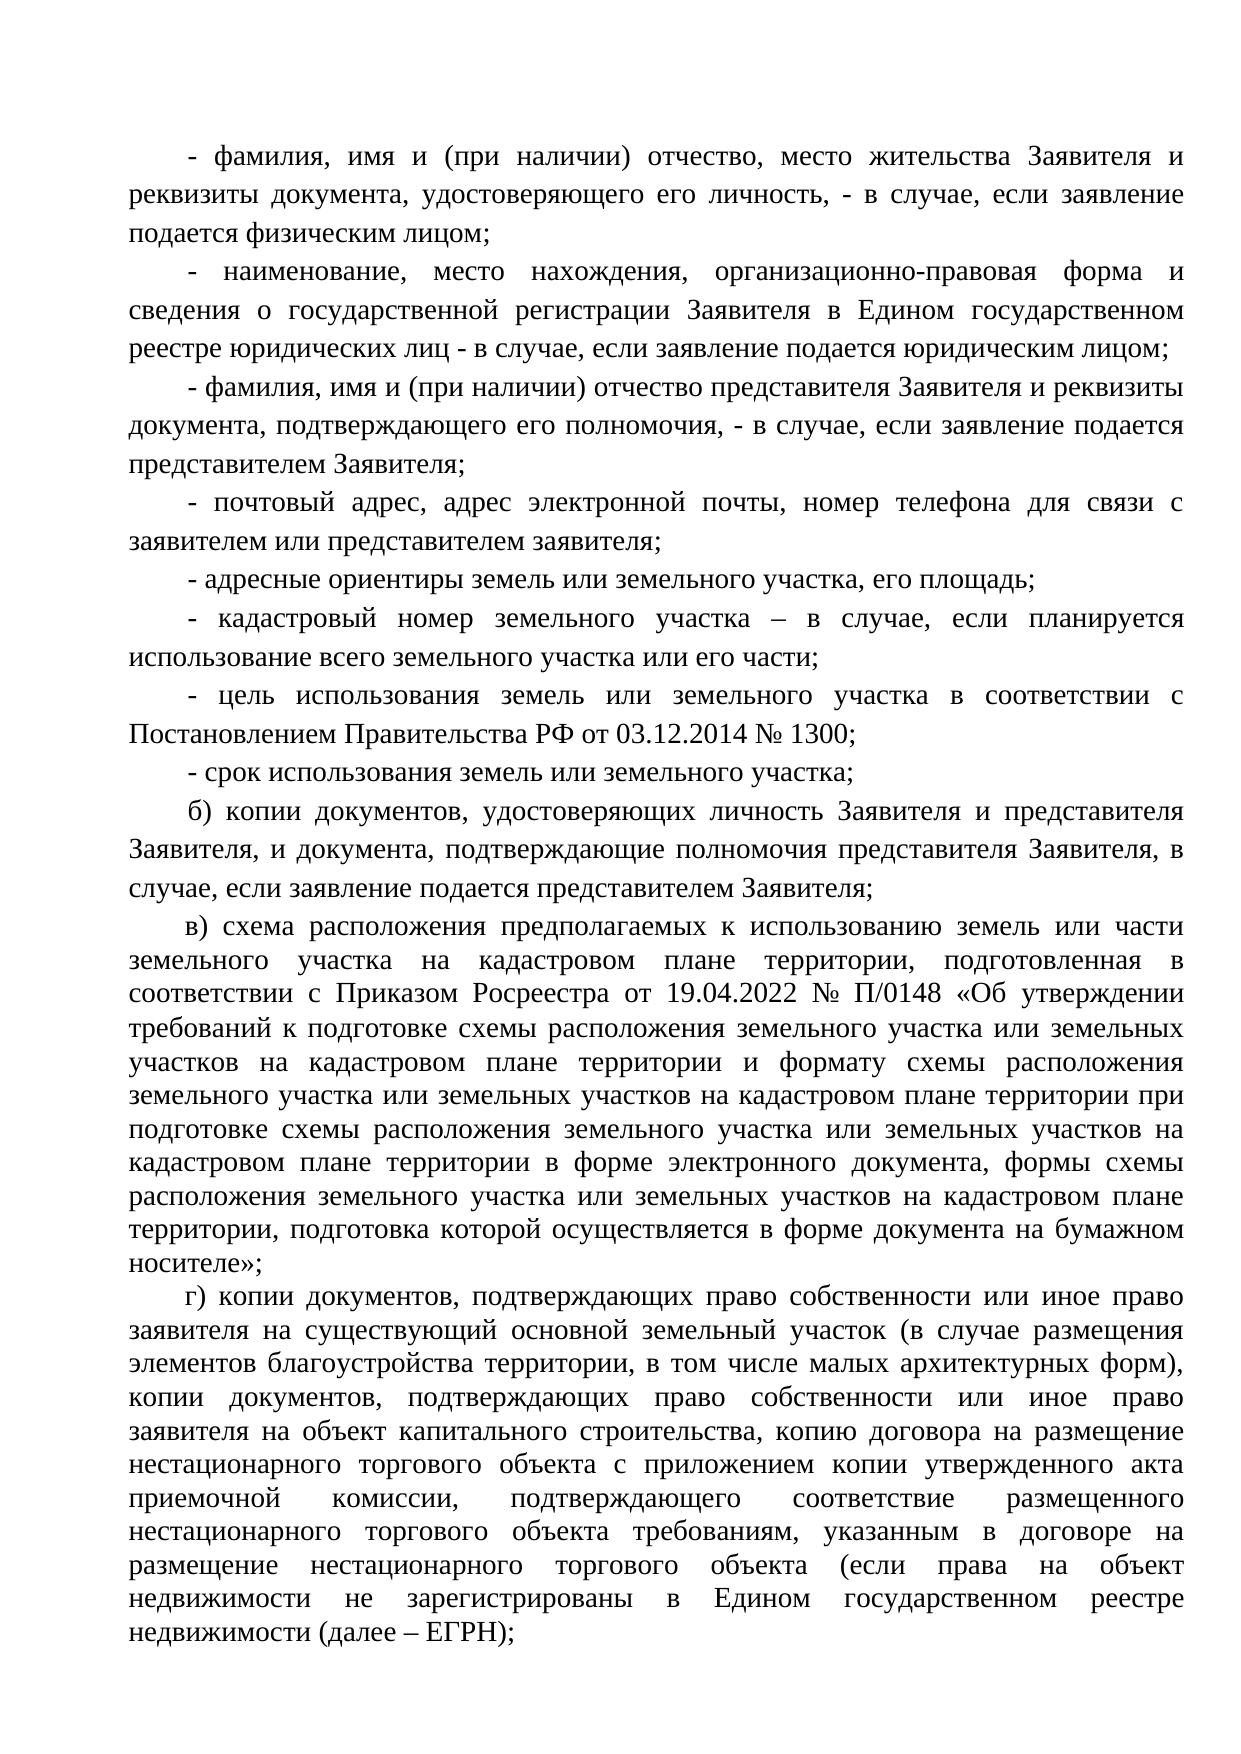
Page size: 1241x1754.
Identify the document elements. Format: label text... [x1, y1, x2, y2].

list - фамилия, имя и (при наличии) отчество, место жительства Заявителя и реквизиты документа, удостоверяющего его личность, - в случае, если заявление подается физическим лицом; [128, 138, 1185, 248]
list - почтовый адрес, адрес электронной почты, номер телефона для связи с заявителем или представителем заявителя; [128, 484, 1185, 557]
list - кадастровый номер земельного участка – в случае, если планируется использование всего земельного участка или его части; [128, 600, 1185, 672]
text в) схема расположения предполагаемых к использованию земель или части земельного участка на кадастровом плане территории, подготовленная в соответствии с Приказом Росреестра от 19.04.2022 № П/0148 «Об утверждении требований к подготовке схемы расположения земельного участка или земельных участков на кадастровом плане территории и формату схемы расположения земельного участка или земельных участков на кадастровом плане территории при подготовке схемы расположения земельного участка или земельных участков на кадастровом плане территории в форме электронного документа, формы схемы расположения земельного участка или земельных участков на кадастровом плане территории, подготовка которой осуществляется в форме документа на бумажном носителе»; [128, 908, 1185, 1278]
list - адресные ориентиры земель или земельного участка, его площадь; [128, 562, 1185, 595]
list - фамилия, имя и (при наличии) отчество представителя Заявителя и реквизиты документа, подтверждающего его полномочия, - в случае, если заявление подается представителем Заявителя; [128, 369, 1185, 479]
list - цель использования земель или земельного участка в соответствии с Постановлением Правительства РФ от 03.12.2014 № 1300; [128, 677, 1185, 749]
text г) копии документов, подтверждающих право собственности или иное право заявителя на существующий основной земельный участок (в случае размещения элементов благоустройства территории, в том числе малых архитектурных форм), копии документов, подтверждающих право собственности или иное право заявителя на объект капитального строительства, копию договора на размещение нестационарного торгового объекта с приложением копии утвержденного акта приемочной комиссии, подтверждающего соответствие размещенного нестационарного торгового объекта требованиям, указанным в договоре на размещение нестационарного торгового объекта (если права на объект недвижимости не зарегистрированы в Едином государственном реестре недвижимости (далее – ЕГРН); [128, 1278, 1185, 1647]
list - наименование, место нахождения, организационно-правовая форма и сведения о государственной регистрации Заявителя в Едином государственном реестре юридических лиц - в случае, если заявление подается юридическим лицом; [128, 253, 1185, 364]
list - срок использования земель или земельного участка; [128, 754, 1185, 788]
list б) копии документов, удостоверяющих личность Заявителя и представителя Заявителя, и документа, подтверждающие полномочия представителя Заявителя, в случае, если заявление подается представителем Заявителя; [128, 793, 1185, 903]
